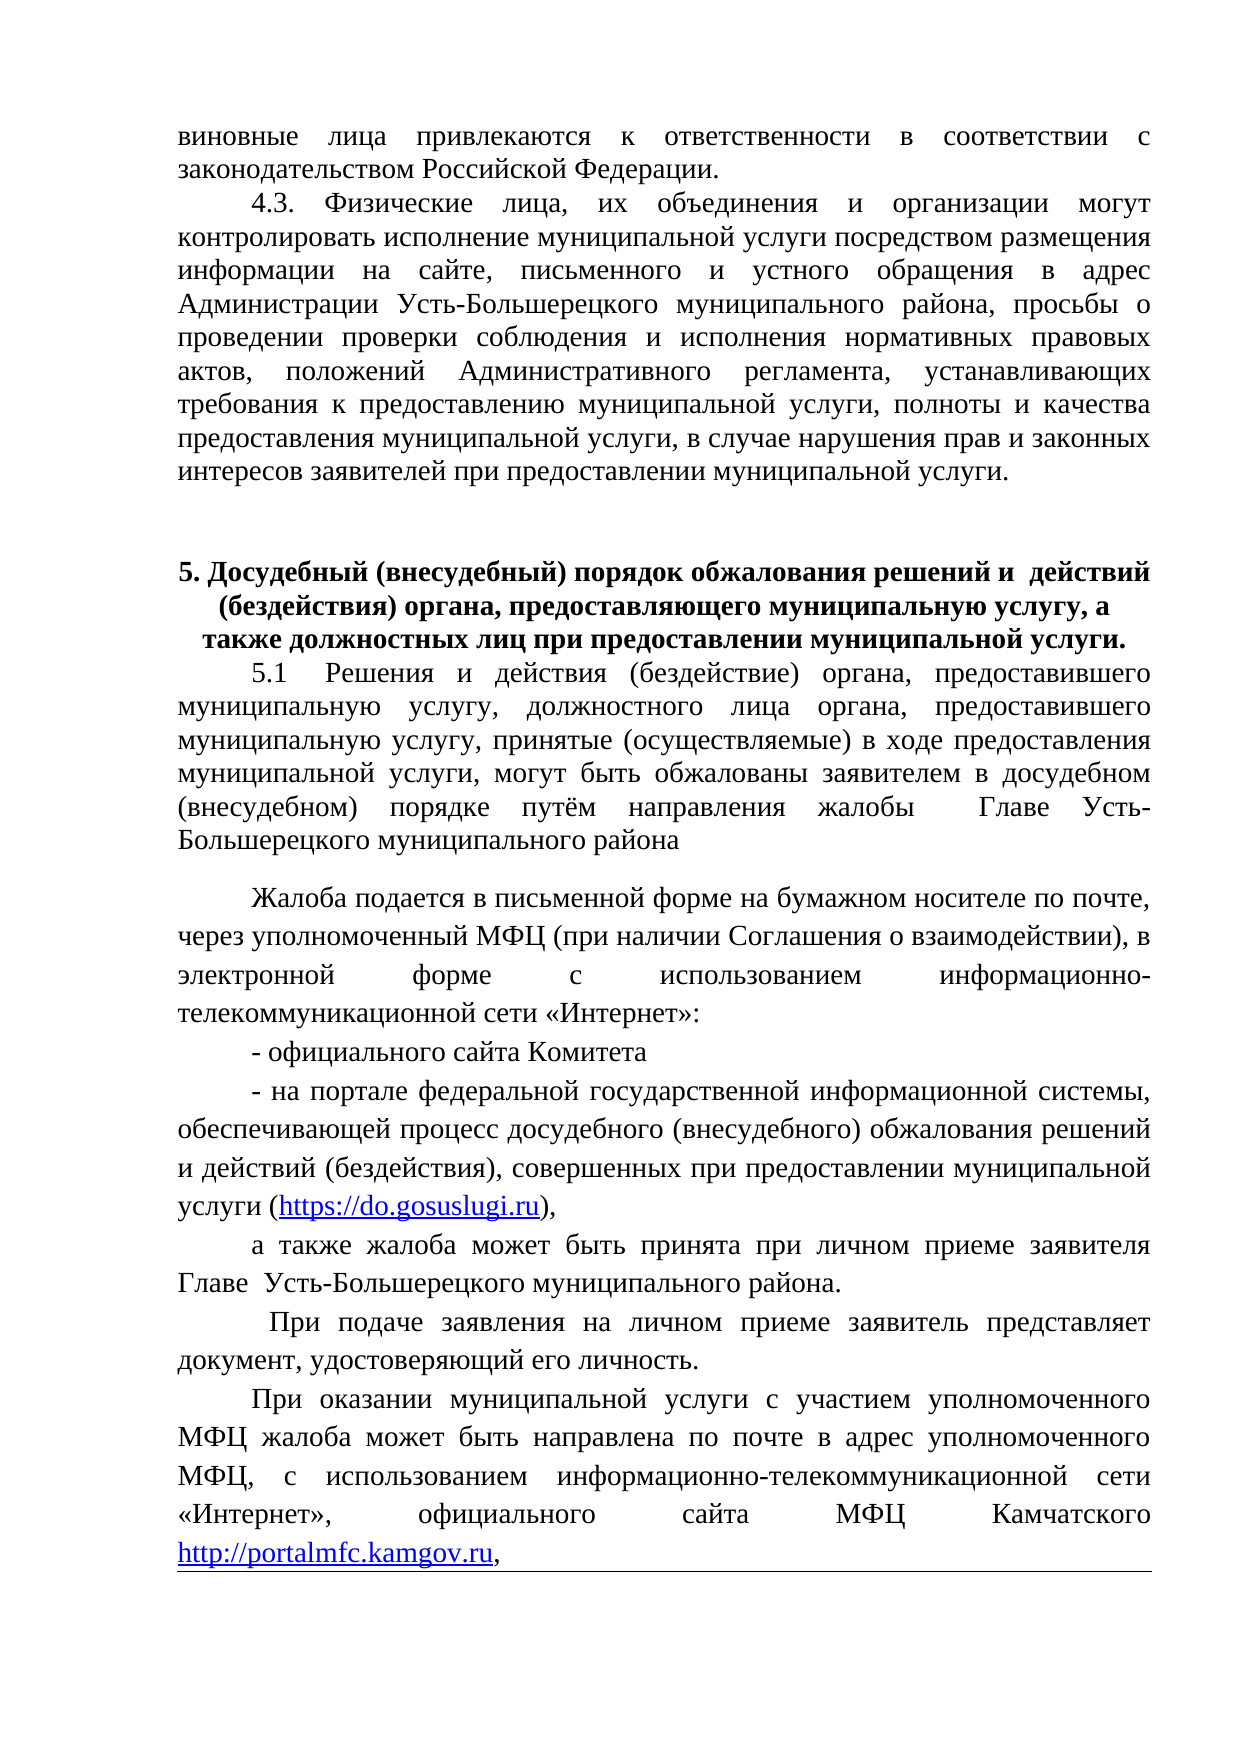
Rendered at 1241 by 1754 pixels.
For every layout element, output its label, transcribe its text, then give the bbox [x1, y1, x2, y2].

text - официального сайта Комитета [177, 1034, 1152, 1068]
text - на портале федеральной государственной информационной системы, обеспечивающей процесс досудебного (внесудебного) обжалования решений и действий (бездействия), совершенных при предоставлении муниципальной услуги (https://do.gosuslugi.ru), [177, 1073, 1152, 1222]
text Жалоба подается в письменной форме на бумажном носителе по почте, через уполномоченный МФЦ (при наличии Соглашения о взаимодействии), в электронной форме с использованием информационно-телекоммуникационной сети «Интернет»: [177, 880, 1152, 1029]
text а также жалоба может быть принята при личном приеме заявителя Главе Усть-Большерецкого муниципального района. [177, 1227, 1152, 1299]
text 4.3. Физические лица, их объединения и организации могут контролировать исполнение муниципальной услуги посредством размещения информации на сайте, письменного и устного обращения в адрес Администрации Усть-Большерецкого муниципального района, просьбы о проведении проверки соблюдения и исполнения нормативных правовых актов, положений Административного регламента, устанавливающих требования к предоставлению муниципальной услуги, полноты и качества предоставления муниципальной услуги, в случае нарушения прав и законных интересов заявителей при предоставлении муниципальной услуги. [177, 185, 1152, 487]
text 5.1 Решения и действия (бездействие) органа, предоставившего муниципальную услугу, должностного лица органа, предоставившего муниципальную услугу, принятые (осуществляемые) в ходе предоставления муниципальной услуги, могут быть обжалованы заявителем в досудебном (внесудебном) порядке путём направления жалобы Главе Усть-Большерецкого муниципального района [177, 655, 1152, 856]
subtitle 5. Досудебный (внесудебный) порядок обжалования решений и действий (бездействия) органа, предоставляющего муниципальную услугу, а также должностных лиц при предоставлении муниципальной услуги. [177, 554, 1152, 655]
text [177, 118, 1152, 185]
text При оказании муниципальной услуги с участием уполномоченного МФЦ жалоба может быть направлена по почте в адрес уполномоченного МФЦ, с использованием информационно-телекоммуникационной сети «Интернет», официального сайта МФЦ Камчатского http://portalmfc.kamgov.ru, [177, 1381, 1152, 1571]
text При подаче заявления на личном приеме заявитель представляет документ, удостоверяющий его личность. [177, 1304, 1152, 1376]
